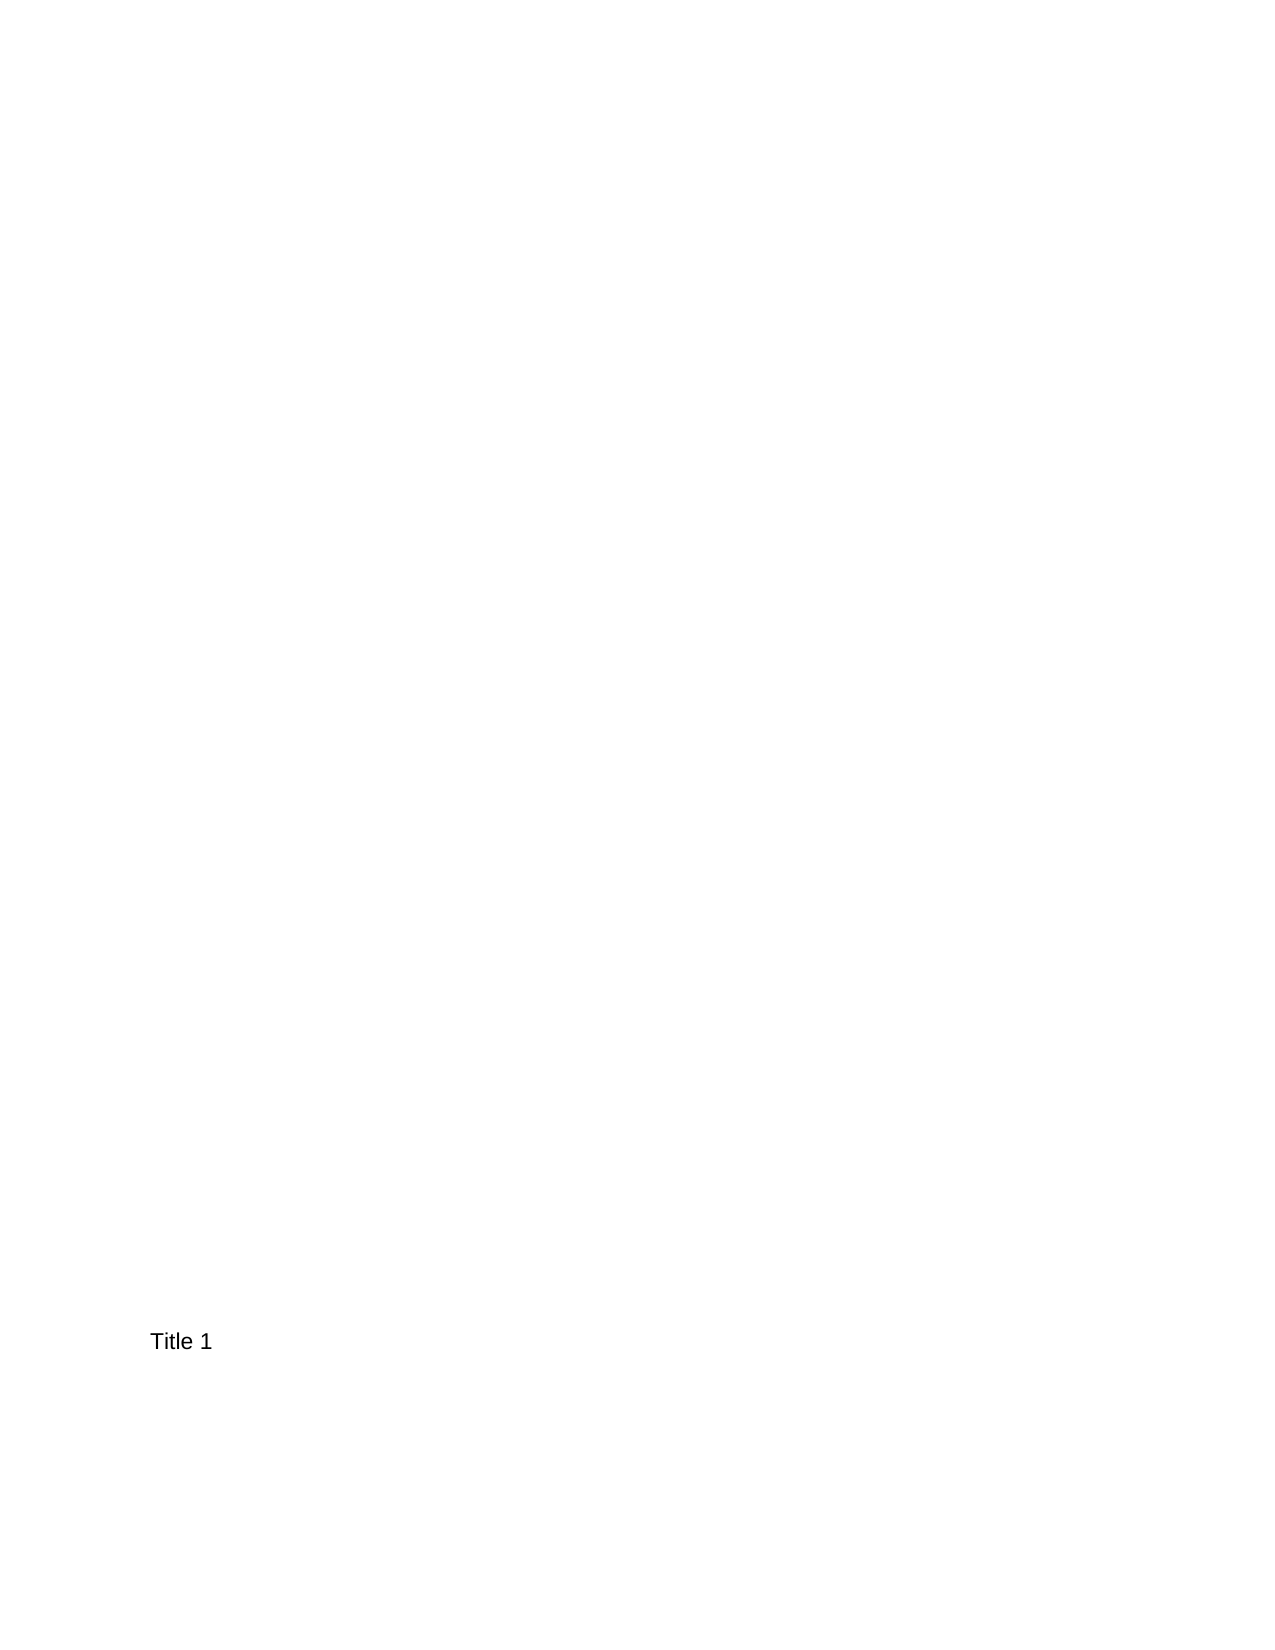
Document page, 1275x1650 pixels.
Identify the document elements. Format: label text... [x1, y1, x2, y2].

text Title 1 [150, 1328, 1125, 1354]
